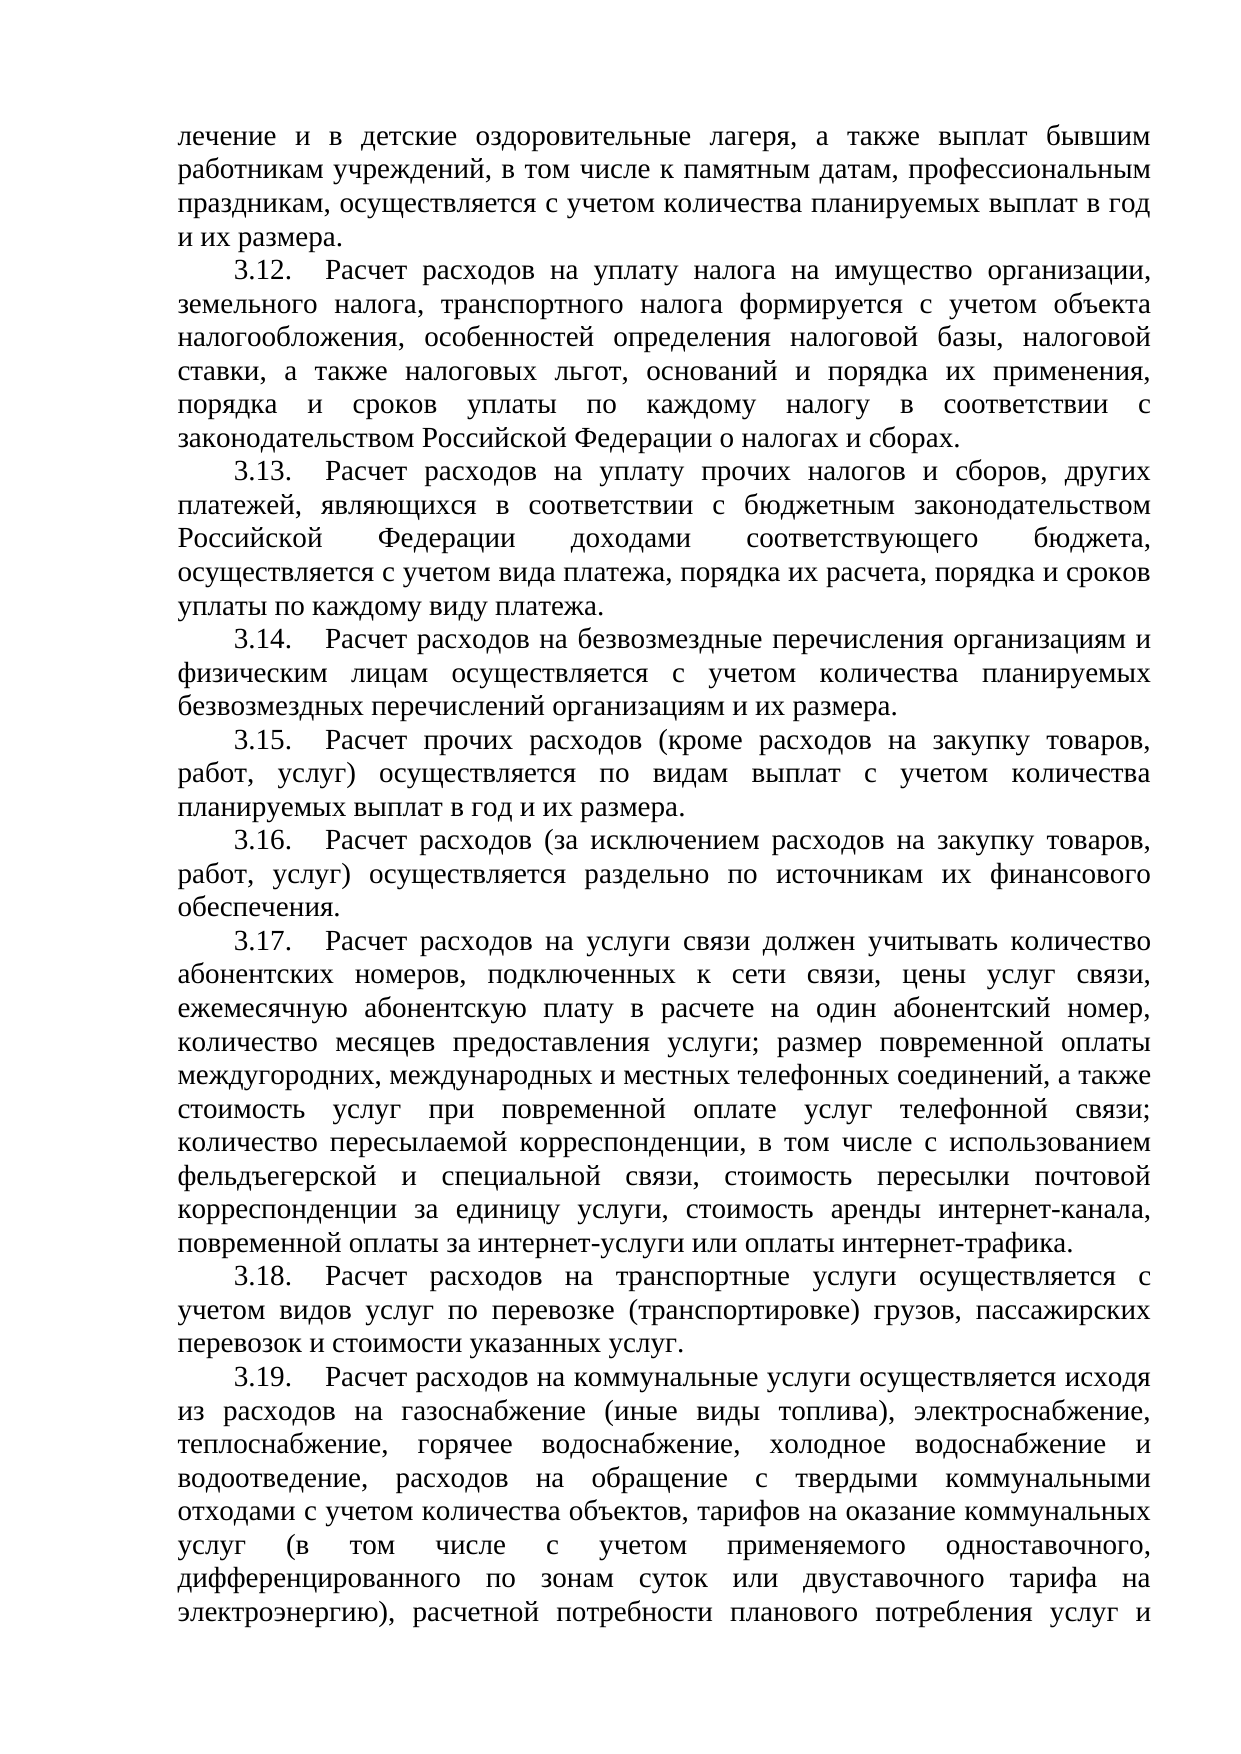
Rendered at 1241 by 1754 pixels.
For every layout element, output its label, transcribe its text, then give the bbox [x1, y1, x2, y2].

text 3.17. Расчет расходов на услуги связи должен учитывать количество абонентских номеров, подключенных к сети связи, цены услуг связи, ежемесячную абонентскую плату в расчете на один абонентский номер, количество месяцев предоставления услуги; размер повременной оплаты междугородних, международных и местных телефонных соединений, а также стоимость услуг при повременной оплате услуг телефонной связи; количество пересылаемой корреспонденции, в том числе с использованием фельдъегерской и специальной связи, стоимость пересылки почтовой корреспонденции за единицу услуги, стоимость аренды интернет-канала, повременной оплаты за интернет-услуги или оплаты интернет-трафика. [177, 923, 1152, 1258]
text 3.16. Расчет расходов (за исключением расходов на закупку товаров, работ, услуг) осуществляется раздельно по источникам их финансового обеспечения. [177, 822, 1152, 923]
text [177, 118, 1152, 252]
text 3.18. Расчет расходов на транспортные услуги осуществляется с учетом видов услуг по перевозке (транспортировке) грузов, пассажирских перевозок и стоимости указанных услуг. [177, 1258, 1152, 1359]
text 3.15. Расчет прочих расходов (кроме расходов на закупку товаров, работ, услуг) осуществляется по видам выплат с учетом количества планируемых выплат в год и их размера. [177, 722, 1152, 822]
text 3.14. Расчет расходов на безвозмездные перечисления организациям и физическим лицам осуществляется с учетом количества планируемых безвозмездных перечислений организациям и их размера. [177, 621, 1152, 722]
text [177, 1359, 1152, 1627]
text 3.12. Расчет расходов на уплату налога на имущество организации, земельного налога, транспортного налога формируется с учетом объекта налогообложения, особенностей определения налоговой базы, налоговой ставки, а также налоговых льгот, оснований и порядка их применения, порядка и сроков уплаты по каждому налогу в соответствии с законодательством Российской Федерации о налогах и сборах. [177, 252, 1152, 453]
text 3.13. Расчет расходов на уплату прочих налогов и сборов, других платежей, являющихся в соответствии с бюджетным законодательством Российской Федерации доходами соответствующего бюджета, осуществляется с учетом вида платежа, порядка их расчета, порядка и сроков уплаты по каждому виду платежа. [177, 453, 1152, 621]
